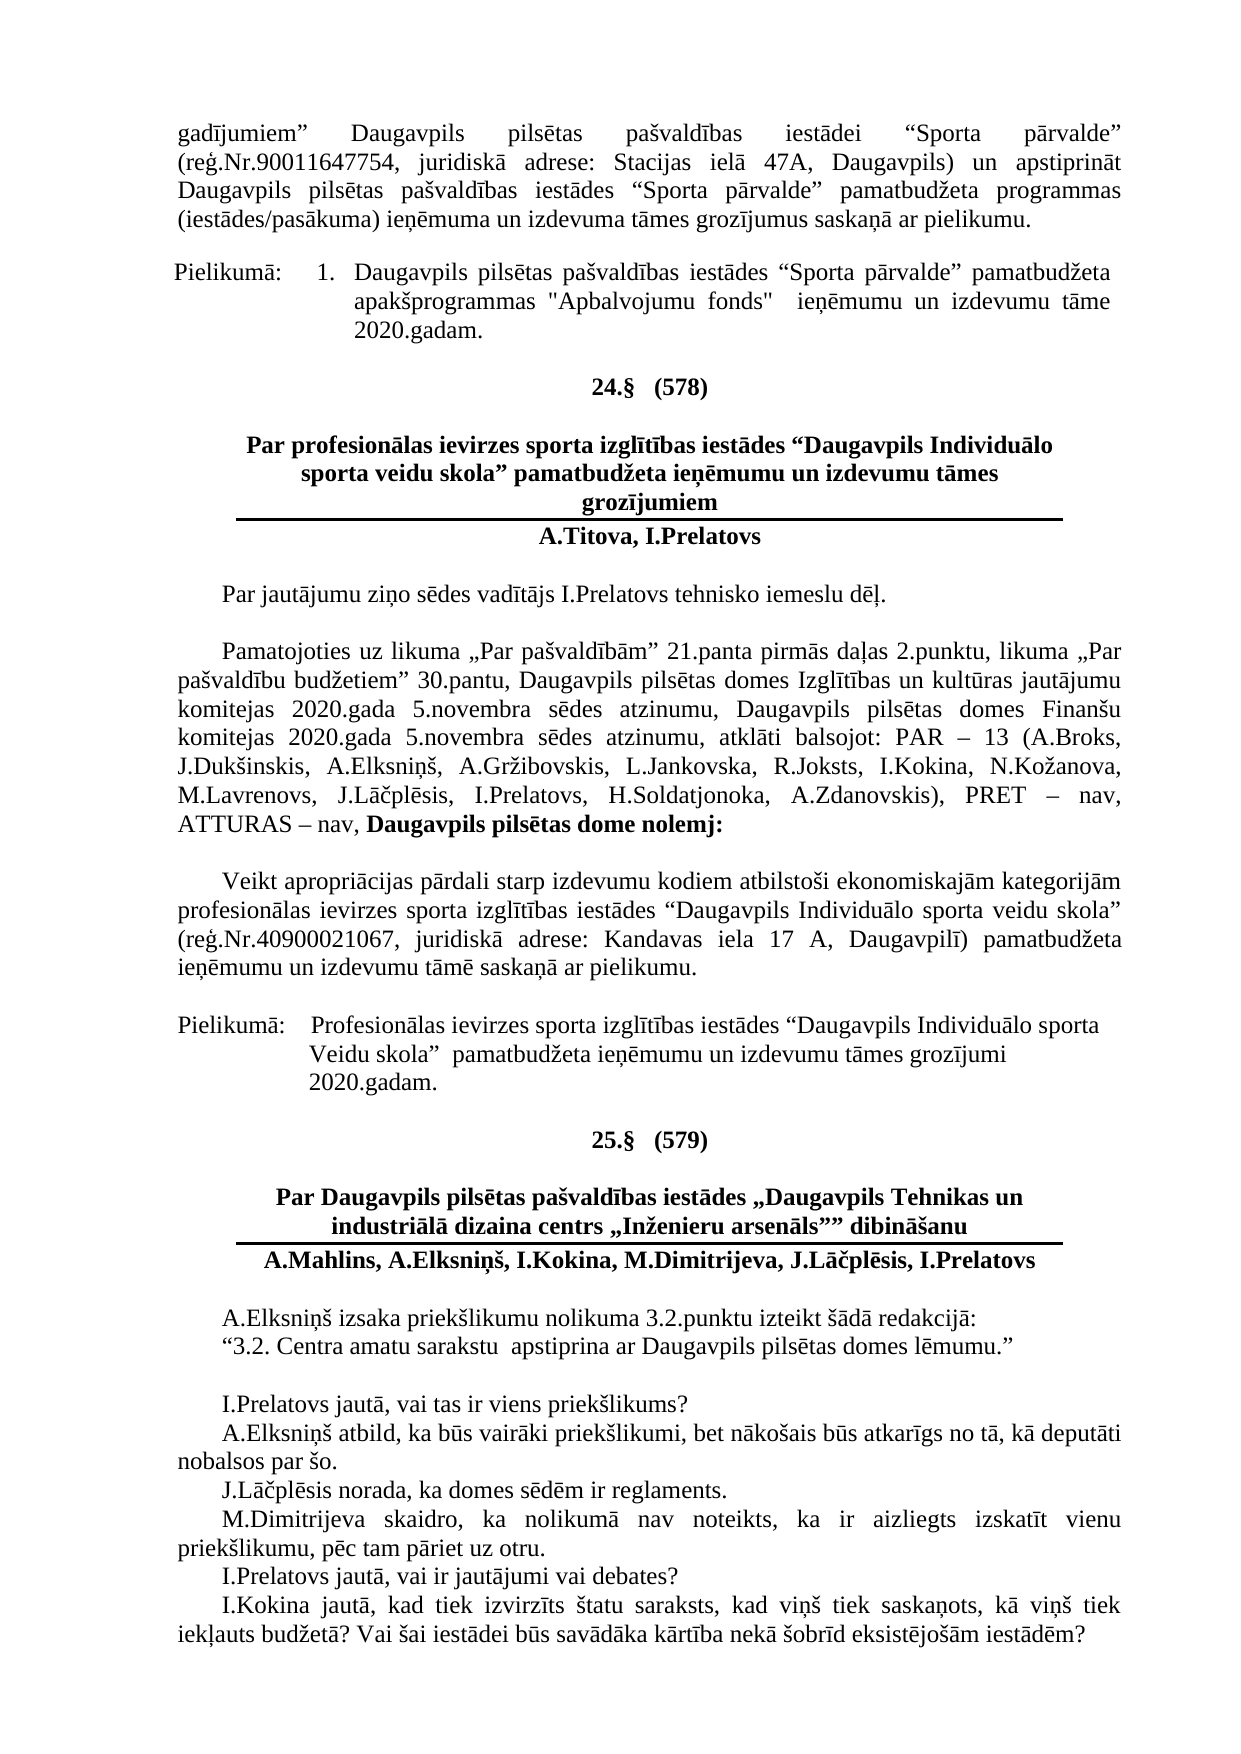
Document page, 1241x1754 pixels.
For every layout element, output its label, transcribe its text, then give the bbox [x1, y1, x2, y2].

text Par Daugavpils pilsētas pašvaldības iestādes „Daugavpils Tehnikas un industriālā dizaina centrs „Inženieru arsenāls”” dibināšanu [236, 1182, 1063, 1242]
text “3.2. Centra amatu sarakstu apstiprina ar Daugavpils pilsētas domes lēmumu.” [177, 1331, 1122, 1360]
text Par profesionālas ievirzes sporta izglītības iestādes “Daugavpils Individuālo sporta veidu skola” pamatbudžeta ieņēmumu un izdevumu tāmes grozījumiem [236, 430, 1063, 518]
text A.Titova, I.Prelatovs [236, 521, 1063, 550]
text A.Elksniņš atbild, ka būs vairāki priekšlikumi, bet nākošais būs atkarīgs no tā, kā deputāti nobalsos par šo. [177, 1418, 1122, 1475]
table_header Daugavpils pilsētas pašvaldības iestādes “Sporta pārvalde” pamatbudžeta apakšprogrammas "Apbalvojumu fonds" ieņēmumu un izdevumu tāme 2020.gadam. [310, 257, 1122, 343]
table_header Pielikumā: [163, 257, 309, 343]
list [177, 118, 1122, 233]
text Pamatojoties uz likuma „Par pašvaldībām” 21.panta pirmās daļas 2.punktu, likuma „Par pašvaldību budžetiem” 30.pantu, Daugavpils pilsētas domes Izglītības un kultūras jautājumu komitejas 2020.gada 5.novembra sēdes atzinumu, Daugavpils pilsētas domes Finanšu komitejas 2020.gada 5.novembra sēdes atzinumu, atklāti balsojot: PAR – 13 (A.Broks, J.Dukšinskis, A.Elksniņš, A.Gržibovskis, L.Jankovska, R.Joksts, I.Kokina, N.Kožanova, M.Lavrenovs, J.Lāčplēsis, I.Prelatovs, H.Soldatjonoka, A.Zdanovskis), PRET – nav, ATTURAS – nav, Daugavpils pilsētas dome nolemj: [177, 636, 1122, 837]
text A.Mahlins, A.Elksniņš, I.Kokina, M.Dimitrijeva, J.Lāčplēsis, I.Prelatovs [236, 1245, 1063, 1274]
text Pielikumā: Profesionālas ievirzes sporta izglītības iestādes “Daugavpils Individuālo sporta [177, 1010, 1122, 1039]
text I.Kokina jautā, kad tiek izvirzīts štatu saraksts, kad viņš tiek saskaņots, kā viņš tiek iekļauts budžetā? Vai šai iestādei būs savādāka kārtība nekā šobrīd eksistējošām iestādēm? [177, 1590, 1122, 1648]
text I.Prelatovs jautā, vai tas ir viens priekšlikums? [177, 1389, 1122, 1418]
text 25.§ (579) [177, 1125, 1122, 1154]
text Veidu skola” pamatbudžeta ieņēmumu un izdevumu tāmes grozījumi [177, 1039, 1122, 1067]
text Veikt apropriācijas pārdali starp izdevumu kodiem atbilstoši ekonomiskajām kategorijām profesionālas ievirzes sporta izglītības iestādes “Daugavpils Individuālo sporta veidu skola” (reģ.Nr.40900021067, juridiskā adrese: Kandavas iela 17 A, Daugavpilī) pamatbudžeta ieņēmumu un izdevumu tāmē saskaņā ar pielikumu. [177, 866, 1122, 981]
text Par jautājumu ziņo sēdes vadītājs I.Prelatovs tehnisko iemeslu dēļ. [222, 579, 1063, 607]
text 2020.gadam. [177, 1067, 1122, 1096]
text M.Dimitrijeva skaidro, ka nolikumā nav noteikts, ka ir aizliegts izskatīt vienu priekšlikumu, pēc tam pāriet uz otru. [177, 1504, 1122, 1561]
text 24.§ (578) [177, 372, 1122, 401]
text A.Elksniņš izsaka priekšlikumu nolikuma 3.2.punktu izteikt šādā redakcijā: [177, 1303, 1122, 1331]
text I.Prelatovs jautā, vai ir jautājumi vai debates? [177, 1561, 1122, 1590]
text J.Lāčplēsis norada, ka domes sēdēm ir reglaments. [177, 1475, 1122, 1504]
